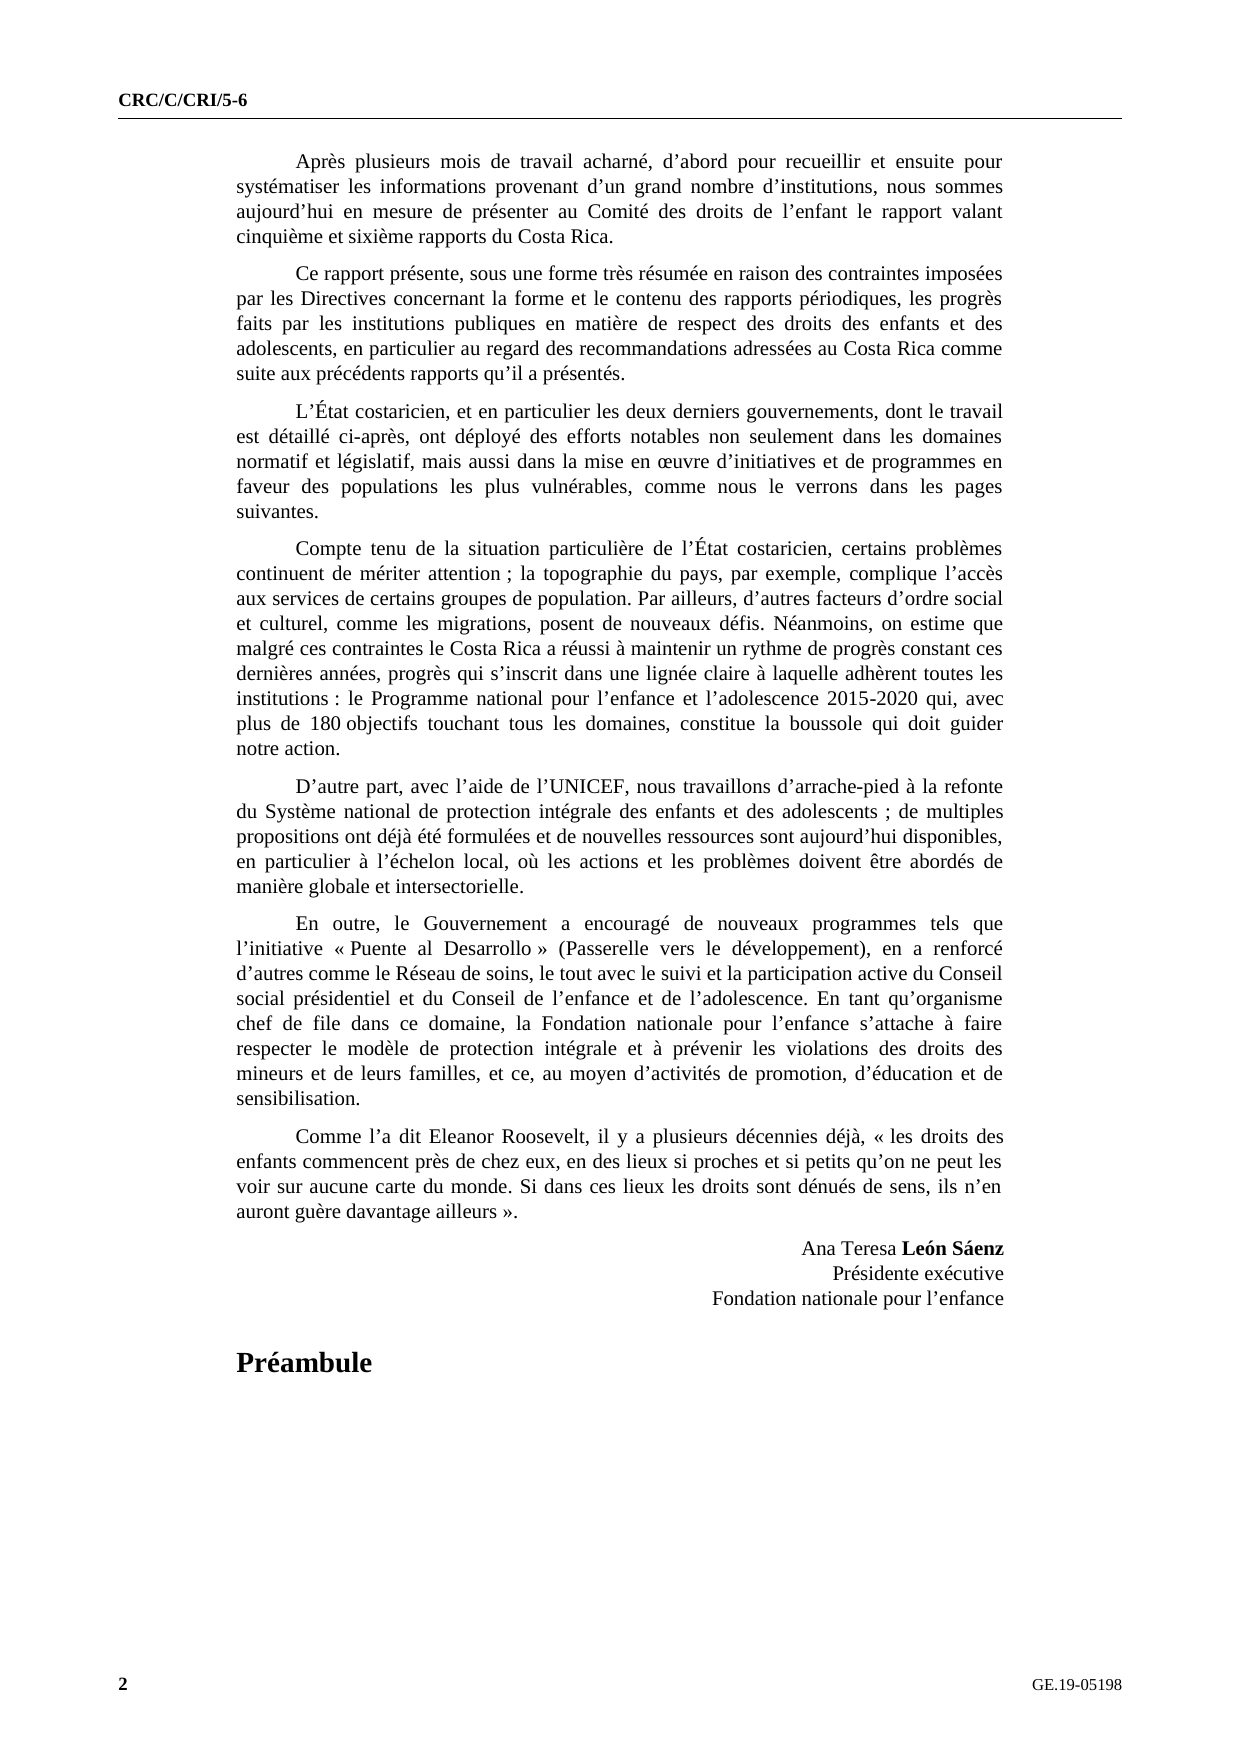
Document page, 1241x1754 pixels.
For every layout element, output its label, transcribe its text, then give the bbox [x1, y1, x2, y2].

text Fondation nationale pour l’enfance [236, 1285, 1004, 1310]
text Préambule [118, 1348, 1004, 1379]
text Ana Teresa León Sáenz [236, 1235, 1004, 1260]
text D’autre part, avec l’aide de l’UNICEF, nous travaillons d’arrache-pied à la refonte du Système national de protection intégrale des enfants et des adolescents ; de multiples propositions ont déjà été formulées et de nouvelles ressources sont aujourd’hui disponibles, en particulier à l’échelon local, où les actions et les problèmes doivent être abordés de manière globale et intersectorielle. [236, 773, 1004, 898]
text Comme l’a dit Eleanor Roosevelt, il y a plusieurs décennies déjà, « les droits des enfants commencent près de chez eux, en des lieux si proches et si petits qu’on ne peut les voir sur aucune carte du monde. Si dans ces lieux les droits sont dénués de sens, ils n’en auront guère davantage ailleurs ». [236, 1123, 1004, 1223]
text En outre, le Gouvernement a encouragé de nouveaux programmes tels que l’initiative « Puente al Desarrollo » (Passerelle vers le développement), en a renforcé d’autres comme le Réseau de soins, le tout avec le suivi et la participation active du Conseil social présidentiel et du Conseil de l’enfance et de l’adolescence. En tant qu’organisme chef de file dans ce domaine, la Fondation nationale pour l’enfance s’attache à faire respecter le modèle de protection intégrale et à prévenir les violations des droits des mineurs et de leurs familles, et ce, au moyen d’activités de promotion, d’éducation et de sensibilisation. [236, 910, 1004, 1110]
text L’État costaricien, et en particulier les deux derniers gouvernements, dont le travail est détaillé ci-après, ont déployé des efforts notables non seulement dans les domaines normatif et législatif, mais aussi dans la mise en œuvre d’initiatives et de programmes en faveur des populations les plus vulnérables, comme nous le verrons dans les pages suivantes. [236, 398, 1004, 523]
text Après plusieurs mois de travail acharné, d’abord pour recueillir et ensuite pour systématiser les informations provenant d’un grand nombre d’institutions, nous sommes aujourd’hui en mesure de présenter au Comité des droits de l’enfant le rapport valant cinquième et sixième rapports du Costa Rica. [236, 148, 1004, 248]
text Présidente exécutive [236, 1260, 1004, 1285]
text Ce rapport présente, sous une forme très résumée en raison des contraintes imposées par les Directives concernant la forme et le contenu des rapports périodiques, les progrès faits par les institutions publiques en matière de respect des droits des enfants et des adolescents, en particulier au regard des recommandations adressées au Costa Rica comme suite aux précédents rapports qu’il a présentés. [236, 260, 1004, 385]
text Compte tenu de la situation particulière de l’État costaricien, certains problèmes continuent de mériter attention ; la topographie du pays, par exemple, complique l’accès aux services de certains groupes de population. Par ailleurs, d’autres facteurs d’ordre social et culturel, comme les migrations, posent de nouveaux défis. Néanmoins, on estime que malgré ces contraintes le Costa Rica a réussi à maintenir un rythme de progrès constant ces dernières années, progrès qui s’inscrit dans une lignée claire à laquelle adhèrent toutes les institutions : le Programme national pour l’enfance et l’adolescence 2015-2020 qui, avec plus de 180 objectifs touchant tous les domaines, constitue la boussole qui doit guider notre action. [236, 535, 1004, 760]
